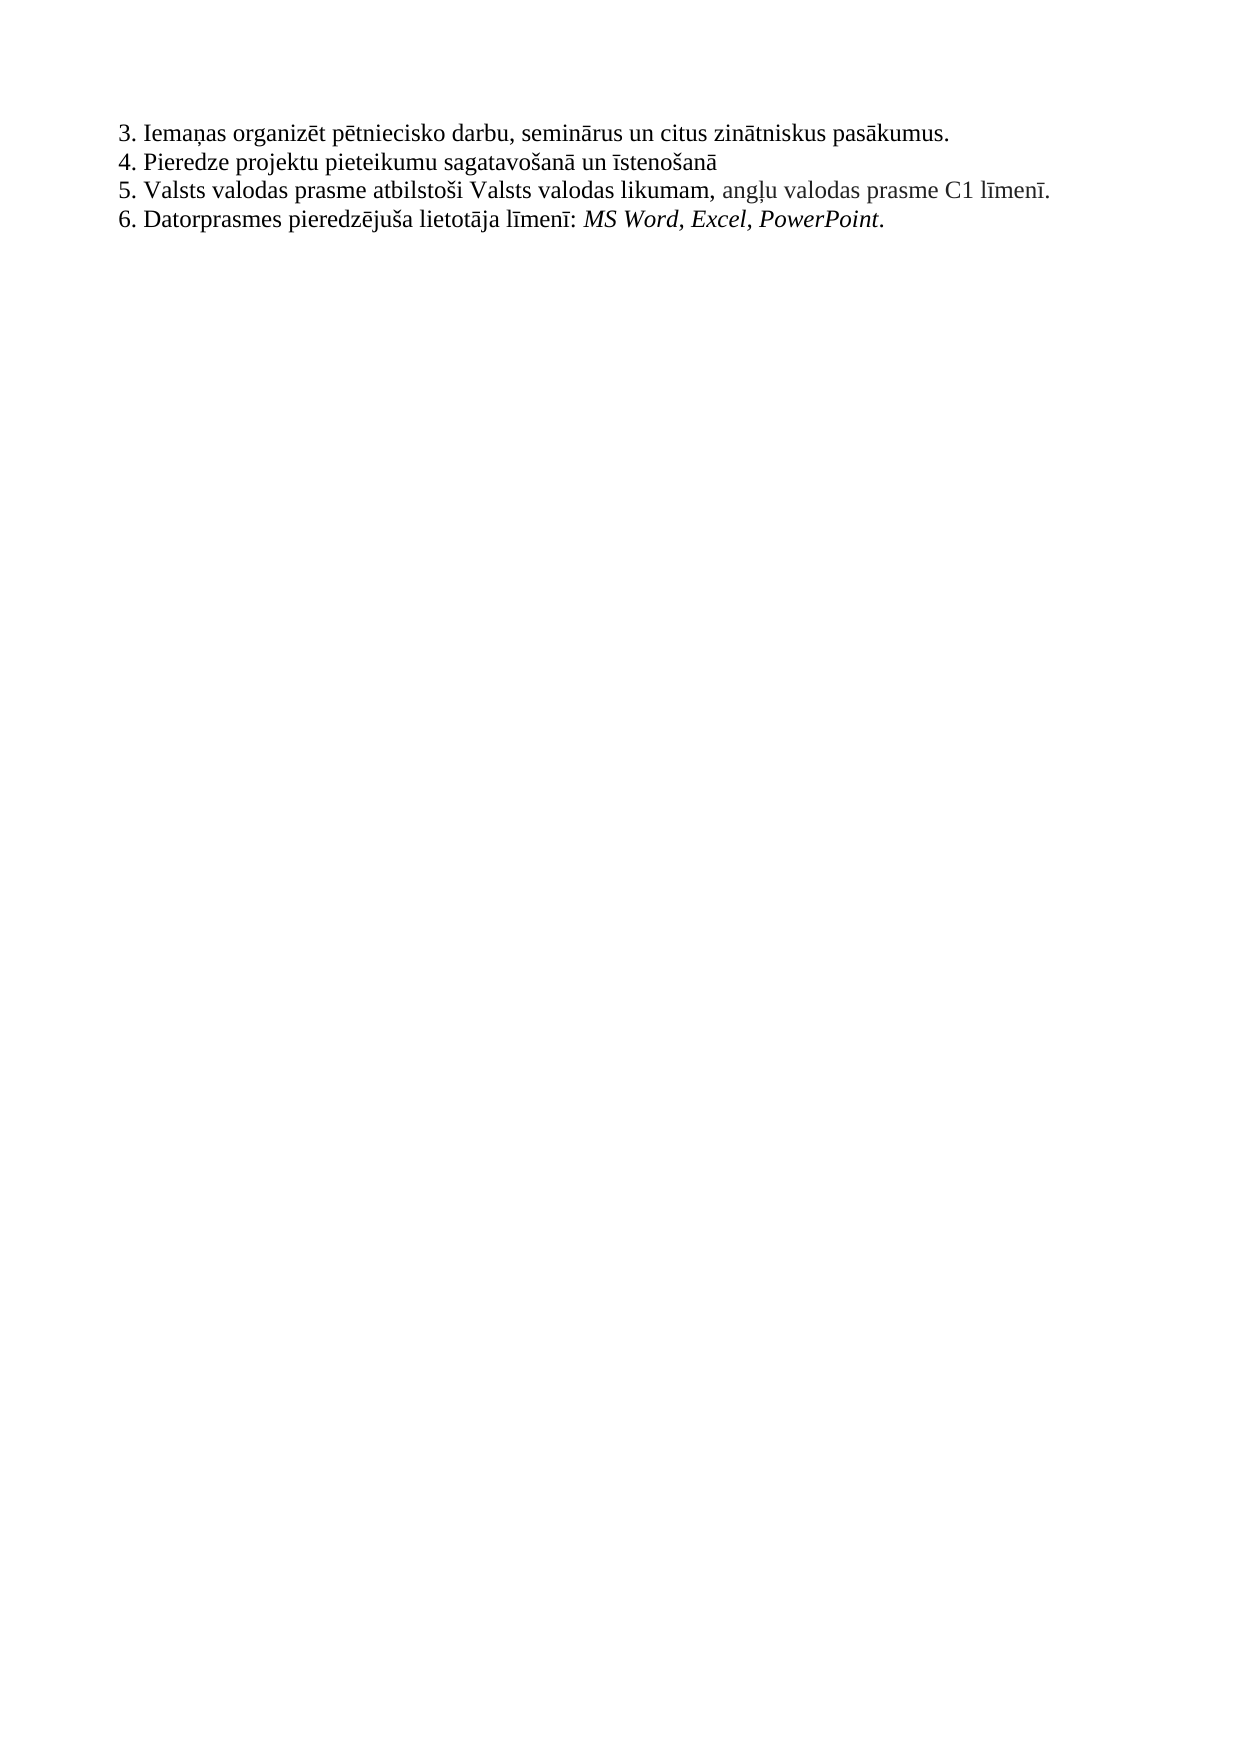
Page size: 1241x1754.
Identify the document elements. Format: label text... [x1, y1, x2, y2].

text 4. Pieredze projektu pieteikumu sagatavošanā un īstenošanā [118, 147, 1063, 176]
text 6. Datorprasmes pieredzējuša lietotāja līmenī: MS Word, Excel, PowerPoint. [118, 204, 1063, 233]
text 3. Iemaņas organizēt pētniecisko darbu, seminārus un citus zinātniskus pasākumus. [118, 118, 1063, 147]
text 5. Valsts valodas prasme atbilstoši Valsts valodas likumam, angļu valodas prasme C1 līmenī. [118, 176, 1063, 204]
